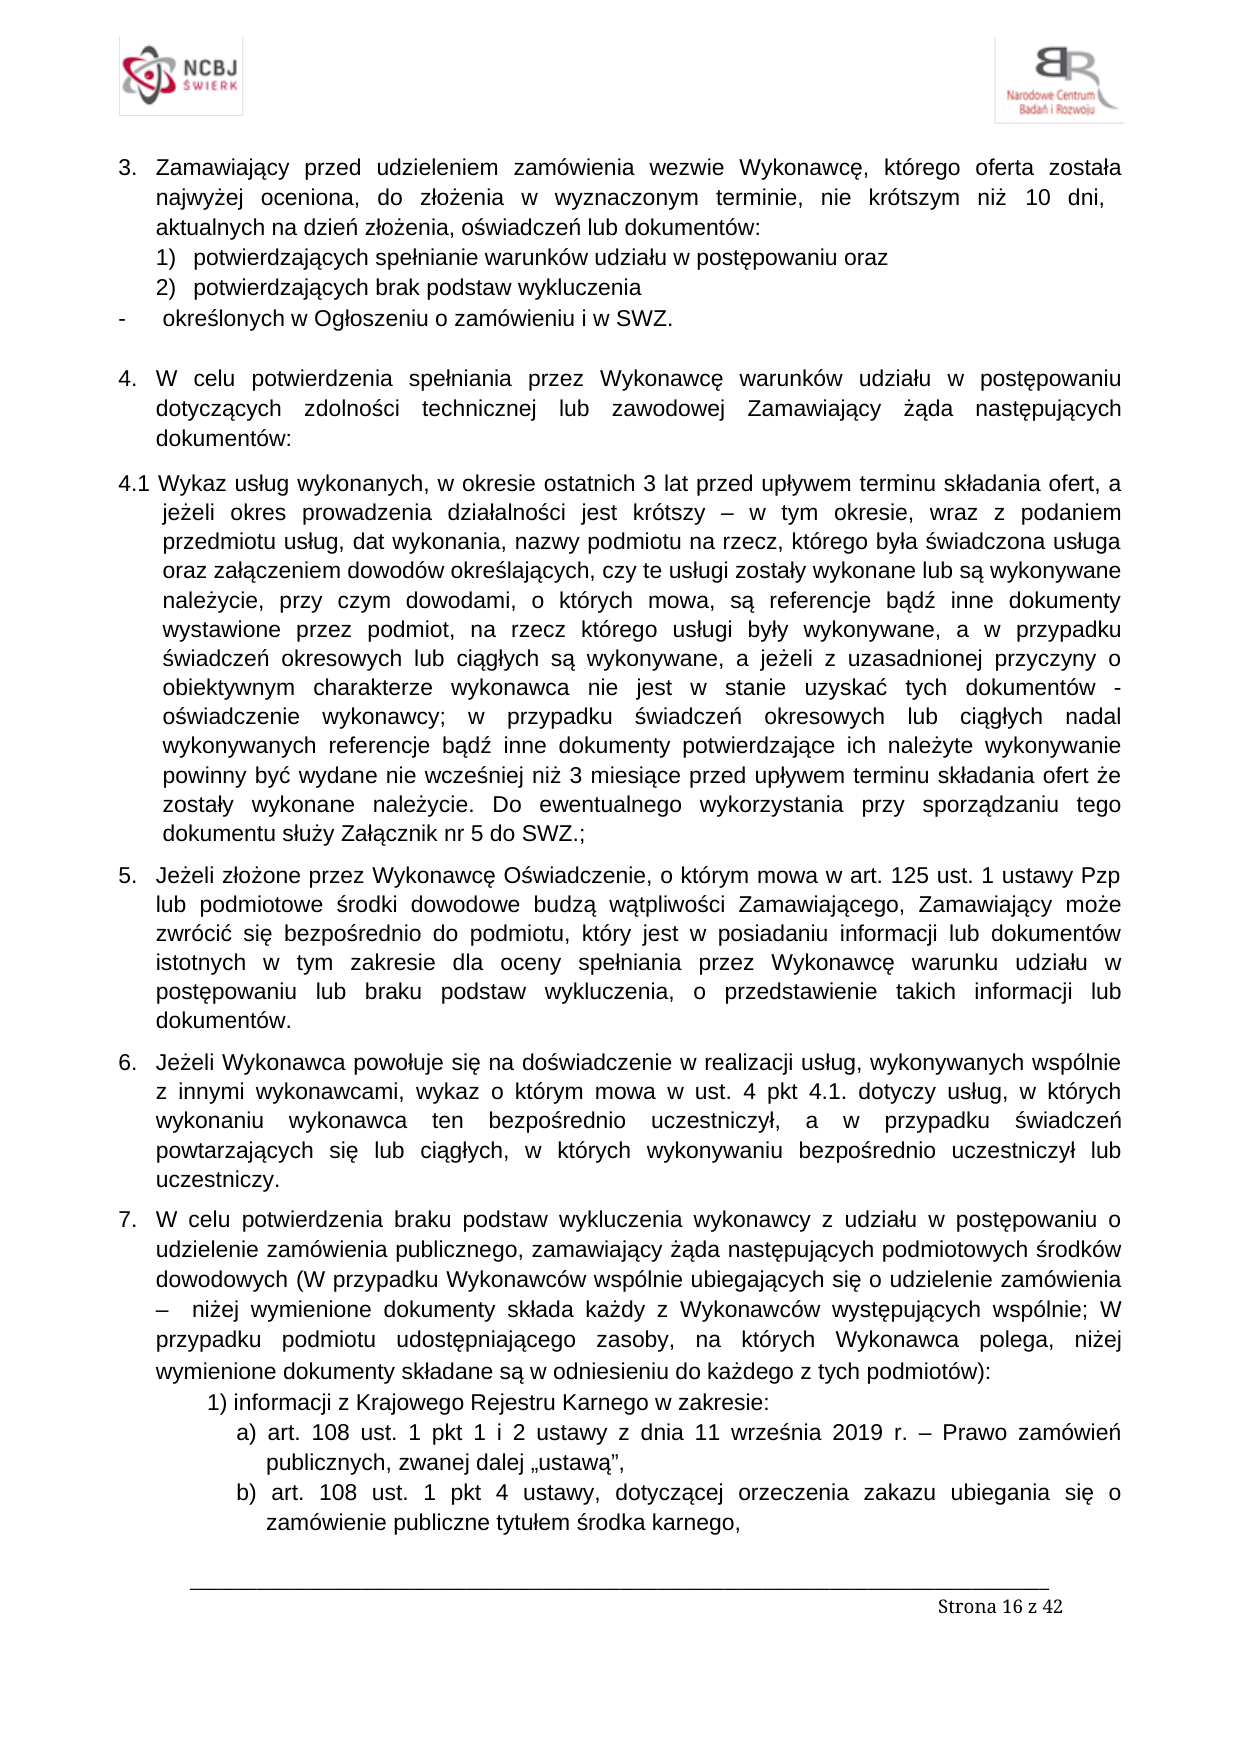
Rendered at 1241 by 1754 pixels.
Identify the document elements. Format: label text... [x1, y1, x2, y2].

list W celu potwierdzenia spełniania przez Wykonawcę warunków udziału w postępowaniu dotyczących zdolności technicznej lub zawodowej Zamawiający żąda następujących dokumentów: [118, 365, 1122, 452]
list potwierdzających spełnianie warunków udziału w postępowaniu oraz [156, 244, 1122, 270]
list potwierdzających brak podstaw wykluczenia [156, 274, 1122, 301]
list - określonych w Ogłoszeniu o zamówieniu i w SWZ. [118, 304, 1122, 331]
list Jeżeli Wykonawca powołuje się na doświadczenie w realizacji usług, wykonywanych wspólnie z innymi wykonawcami, wykaz o którym mowa w ust. 4 pkt 4.1. dotyczy usług, w których wykonaniu wykonawca ten bezpośrednio uczestniczył, a w przypadku świadczeń powtarzających się lub ciągłych, w których wykonywaniu bezpośrednio uczestniczył lub uczestniczy. [118, 1047, 1122, 1193]
text b) art. 108 ust. 1 pkt 4 ustawy, dotyczącej orzeczenia zakazu ubiegania się o zamówienie publiczne tytułem środka karnego, [236, 1479, 1122, 1536]
list Jeżeli złożone przez Wykonawcę Oświadczenie, o którym mowa w art. 125 ust. 1 ustawy Pzp lub podmiotowe środki dowodowe budzą wątpliwości Zamawiającego, Zamawiający może zwrócić się bezpośrednio do podmiotu, który jest w posiadaniu informacji lub dokumentów istotnych w tym zakresie dla oceny spełniania przez Wykonawcę warunku udziału w postępowaniu lub braku podstaw wykluczenia, o przedstawienie takich informacji lub dokumentów. [118, 860, 1122, 1035]
text 1) informacji z Krajowego Rejestru Karnego w zakresie: [207, 1388, 1122, 1415]
text a) art. 108 ust. 1 pkt 1 i 2 ustawy z dnia 11 września 2019 r. – Prawo zamówień publicznych, zwanej dalej „ustawą”, [236, 1419, 1122, 1475]
list Zamawiający przed udzieleniem zamówienia wezwie Wykonawcę, którego oferta została najwyżej oceniona, do złożenia w wyznaczonym terminie, nie krótszym niż 10 dni, aktualnych na dzień złożenia, oświadczeń lub dokumentów: [118, 153, 1122, 240]
list 4.1 Wykaz usług wykonanych, w okresie ostatnich 3 lat przed upływem terminu składania ofert, a jeżeli okres prowadzenia działalności jest krótszy – w tym okresie, wraz z podaniem przedmiotu usług, dat wykonania, nazwy podmiotu na rzecz, którego była świadczona usługa oraz załączeniem dowodów określających, czy te usługi zostały wykonane lub są wykonywane należycie, przy czym dowodami, o których mowa, są referencje bądź inne dokumenty wystawione przez podmiot, na rzecz którego usługi były wykonywane, a w przypadku świadczeń okresowych lub ciągłych są wykonywane, a jeżeli z uzasadnionej przyczyny o obiektywnym charakterze wykonawca nie jest w stanie uzyskać tych dokumentów - oświadczenie wykonawcy; w przypadku świadczeń okresowych lub ciągłych nadal wykonywanych referencje bądź inne dokumenty potwierdzające ich należyte wykonywanie powinny być wydane nie wcześniej niż 3 miesiące przed upływem terminu składania ofert że zostały wykonane należycie. Do ewentualnego wykorzystania przy sporządzaniu tego dokumentu służy Załącznik nr 5 do SWZ.; [118, 468, 1122, 847]
picture [118, 37, 1125, 125]
list W celu potwierdzenia braku podstaw wykluczenia wykonawcy z udziału w postępowaniu o udzielenie zamówienia publicznego, zamawiający żąda następujących podmiotowych środków dowodowych (W przypadku Wykonawców wspólnie ubiegających się o udzielenie zamówienia – niżej wymienione dokumenty składa każdy z Wykonawców występujących wspólnie; W przypadku podmiotu udostępniającego zasoby, na których Wykonawca polega, niżej wymienione dokumenty składane są w odniesieniu do każdego z tych podmiotów): [118, 1206, 1122, 1384]
